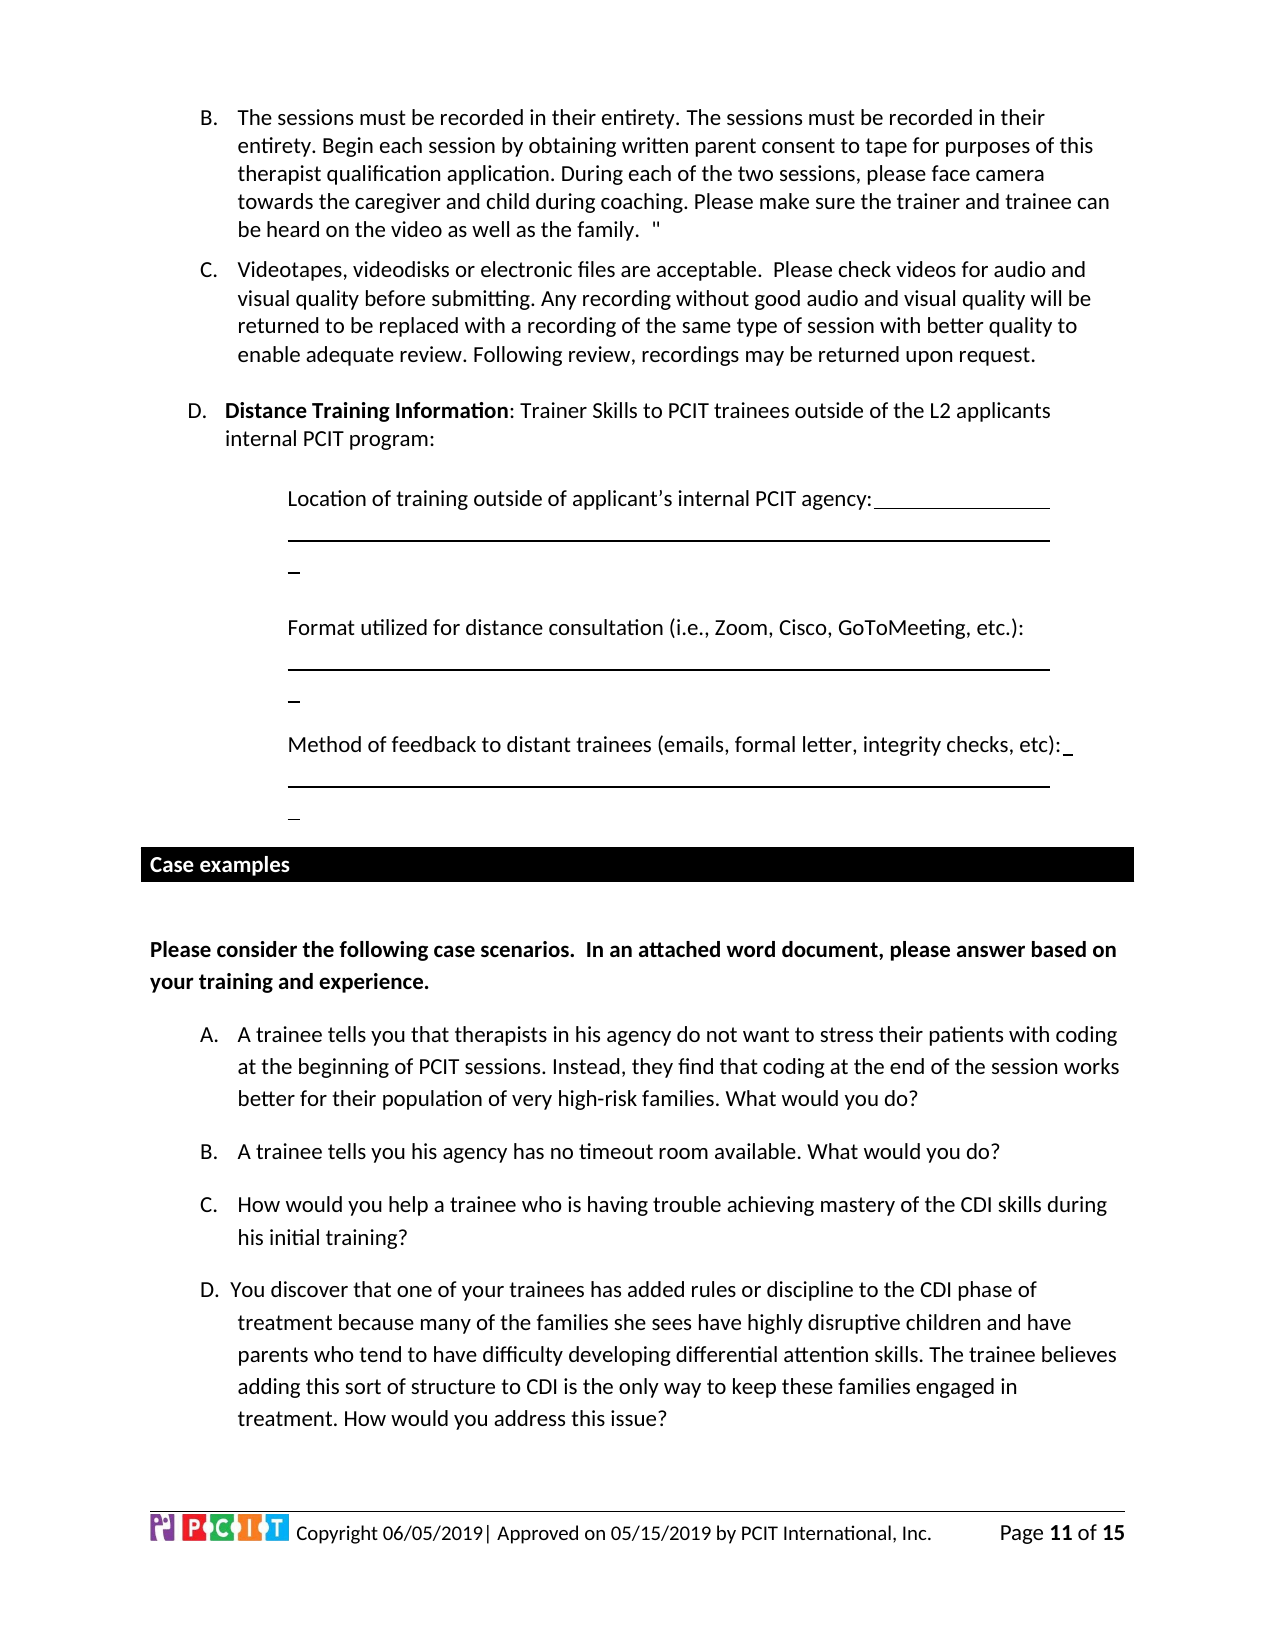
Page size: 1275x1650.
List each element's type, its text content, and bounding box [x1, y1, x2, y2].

text C. Videotapes, videodisks or electronic files are acceptable. Please check videos for audio and visual quality before submitting. Any recording without good audio and visual quality will be returned to be replaced with a recording of the same type of session with better quality to enable adequate review. Following review, recordings may be returned upon request. [200, 256, 1125, 368]
list Location of training outside of applicant’s internal PCIT agency: [287, 484, 1125, 576]
text B. The sessions must be recorded in their entirety. The sessions must be recorded in their entirety. Begin each session by obtaining written parent consent to tape for purposes of this therapist qualification application. During each of the two sessions, please face camera towards the caregiver and child during coaching. Please make sure the trainer and trainee can be heard on the video as well as the family. " [200, 103, 1125, 243]
text Case examples [142, 849, 1133, 881]
text D. You discover that one of your trainees has added rules or discipline to the CDI phase of treatment because many of the families she sees have highly disruptive children and have parents who tend to have difficulty developing differential attention skills. The trainee believes adding this sort of structure to CDI is the only way to keep these families engaged in treatment. How would you address this issue? [200, 1276, 1125, 1432]
text Please consider the following case scenarios. In an attached word document, please answer based on your training and experience. [150, 935, 1125, 995]
list Distance Training Information: Trainer Skills to PCIT trainees outside of the L2 applicants internal PCIT program: [187, 396, 1125, 452]
picture [150, 1514, 269, 1541]
text C. How would you help a trainee who is having trouble achieving mastery of the CDI skills during his initial training? [200, 1190, 1125, 1251]
list Format utilized for distance consultation (i.e., Zoom, Cisco, GoToMeeting, etc.): [287, 613, 1125, 705]
text A. A trainee tells you that therapists in his agency do not want to stress their patients with coding at the beginning of PCIT sessions. Instead, they find that coding at the end of the session works better for their population of very high-risk families. What would you do? [200, 1020, 1125, 1112]
picture [271, 1519, 283, 1537]
text B. A trainee tells you his agency has no timeout room available. What would you do? [200, 1137, 1125, 1165]
text Method of feedback to distant trainees (emails, formal letter, integrity checks, etc): [287, 730, 1125, 822]
